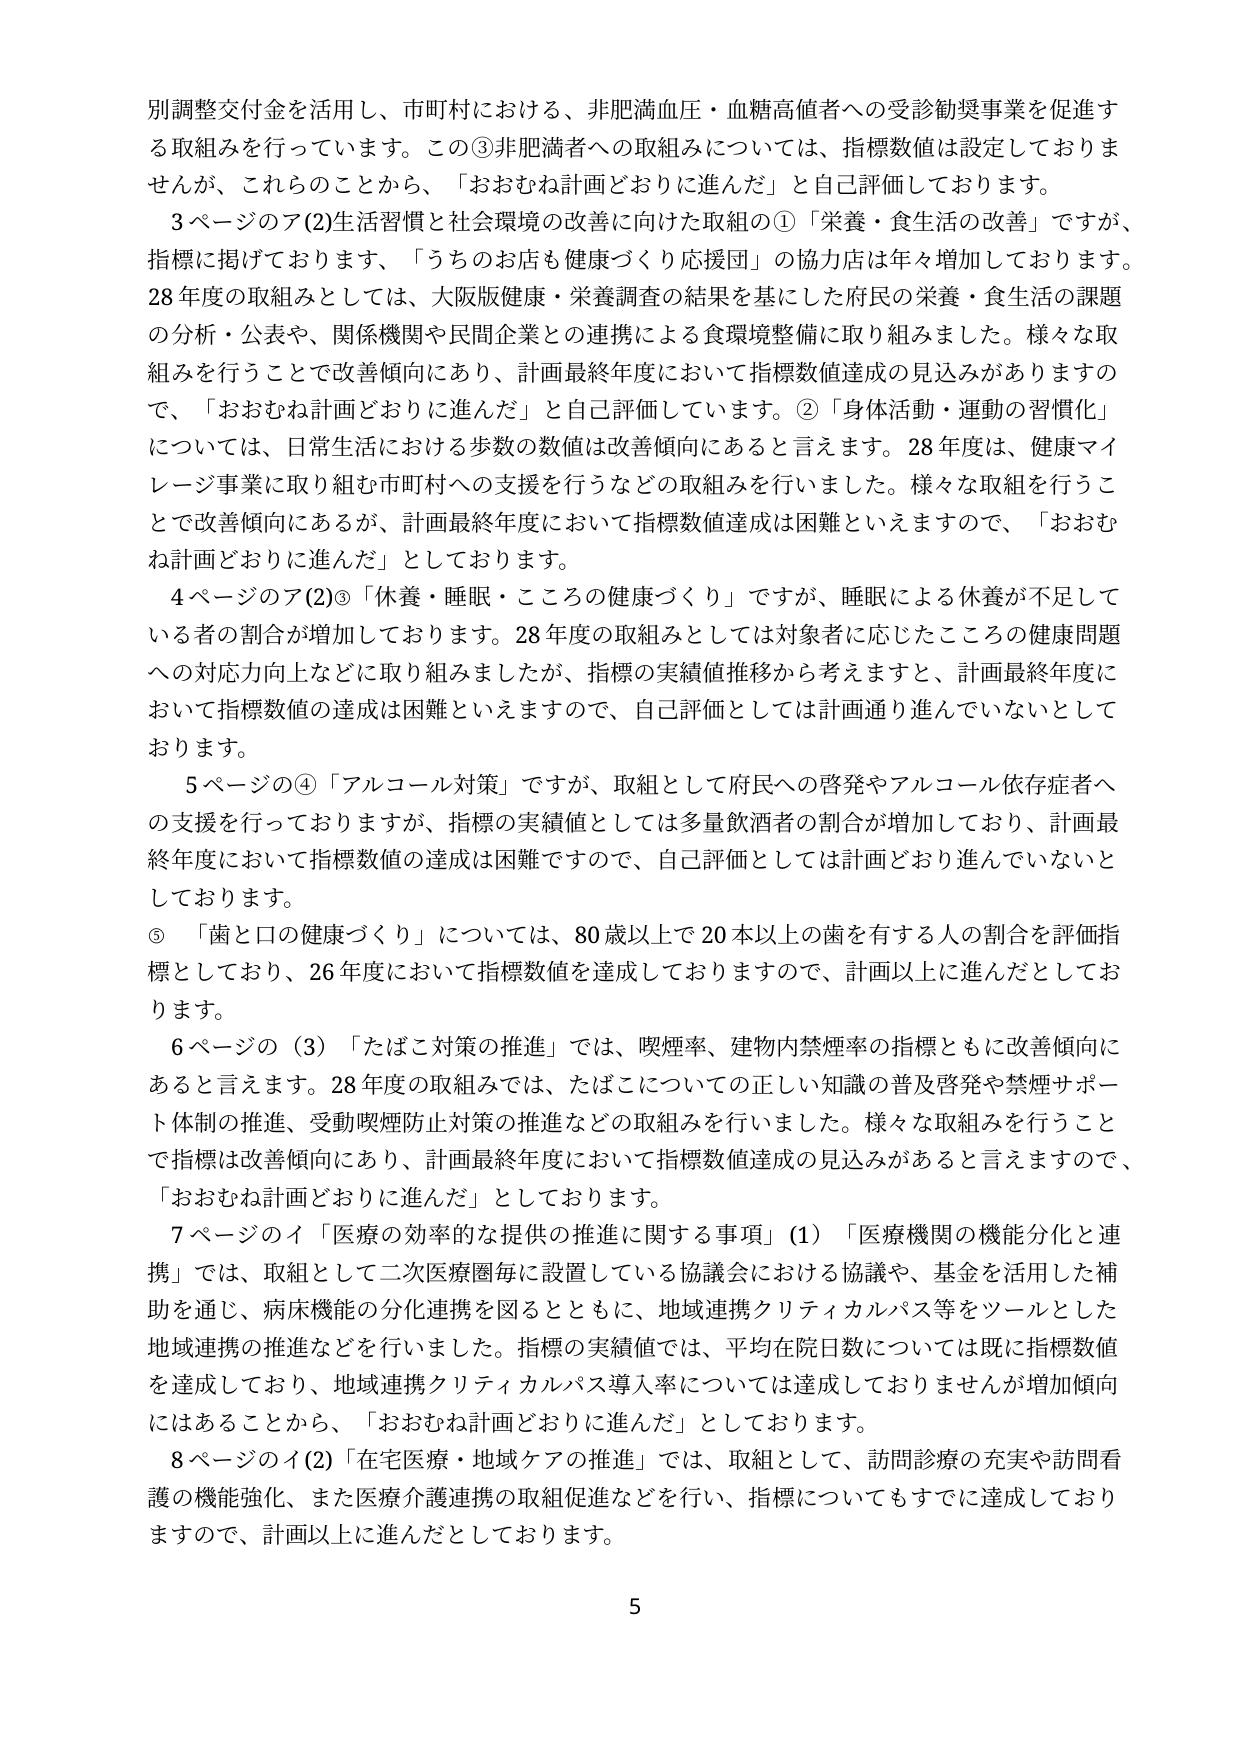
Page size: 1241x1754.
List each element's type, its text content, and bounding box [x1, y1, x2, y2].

text 7ページのイ「医療の効率的な提供の推進に関する事項」(1）「医療機関の機能分化と連携」では、取組として二次医療圏毎に設置している協議会における協議や、基金を活用した補助を通じ、病床機能の分化連携を図るとともに、地域連携クリティカルパス等をツールとした地域連携の推進などを行いました。指標の実績値では、平均在院日数については既に指標数値を達成しており、地域連携クリティカルパス導入率については達成しておりませんが増加傾向にはあることから、「おおむね計画どおりに進んだ」としております。 [148, 1215, 1122, 1440]
text 別調整交付金を活用し、市町村における、非肥満血圧・血糖高値者への受診勧奨事業を促進する取組みを行っています。この③非肥満者への取組みについては、指標数値は設定しておりませんが、これらのことから、「おおむね計画どおりに進んだ」と自己評価しております。 [148, 90, 1122, 202]
list 5ページの④「アルコール対策」ですが、取組として府民への啓発やアルコール依存症者へ [185, 765, 1122, 802]
text 3ページのア(2)生活習慣と社会環境の改善に向けた取組の①「栄養・食生活の改善」ですが、指標に掲げております、「うちのお店も健康づくり応援団」の協力店は年々増加しております。28年度の取組みとしては、大阪版健康・栄養調査の結果を基にした府民の栄養・食生活の課題の分析・公表や、関係機関や民間企業との連携による食環境整備に取り組みました。様々な取組みを行うことで改善傾向にあり、計画最終年度において指標数値達成の見込みがありますので、「おおむね計画どおりに進んだ」と自己評価しています。②「身体活動・運動の習慣化」については、日常生活における歩数の数値は改善傾向にあると言えます。28年度は、健康マイレージ事業に取り組む市町村への支援を行うなどの取組みを行いました。様々な取組を行うことで改善傾向にあるが、計画最終年度において指標数値達成は困難といえますので、「おおむね計画どおりに進んだ」としております。 [148, 202, 1122, 577]
text 4ページのア(2)③「休養・睡眠・こころの健康づくり」ですが、睡眠による休養が不足している者の割合が増加しております。28年度の取組みとしては対象者に応じたこころの健康問題への対応力向上などに取り組みましたが、指標の実績値推移から考えますと、計画最終年度において指標数値の達成は困難といえますので、自己評価としては計画通り進んでいないとしております。 [148, 577, 1122, 765]
text 6ページの（3）「たばこ対策の推進」では、喫煙率、建物内禁煙率の指標ともに改善傾向にあると言えます。28年度の取組みでは、たばこについての正しい知識の普及啓発や禁煙サポート体制の推進、受動喫煙防止対策の推進などの取組みを行いました。様々な取組みを行うことで指標は改善傾向にあり、計画最終年度において指標数値達成の見込みがあると言えますので、「おおむね計画どおりに進んだ」としております。 [148, 1027, 1122, 1215]
text 8ページのイ(2)「在宅医療・地域ケアの推進」では、取組として、訪問診療の充実や訪問看護の機能強化、また医療介護連携の取組促進などを行い、指標についてもすでに達成しておりますので、計画以上に進んだとしております。 [148, 1440, 1122, 1552]
list 「歯と口の健康づくり」については、80歳以上で20本以上の歯を有する人の割合を評価指 [148, 915, 1122, 952]
text 標としており、26年度において指標数値を達成しておりますので、計画以上に進んだとしております。 [148, 952, 1122, 1027]
text の支援を行っておりますが、指標の実績値としては多量飲酒者の割合が増加しており、計画最終年度において指標数値の達成は困難ですので、自己評価としては計画どおり進んでいないとしております。 [148, 802, 1122, 915]
